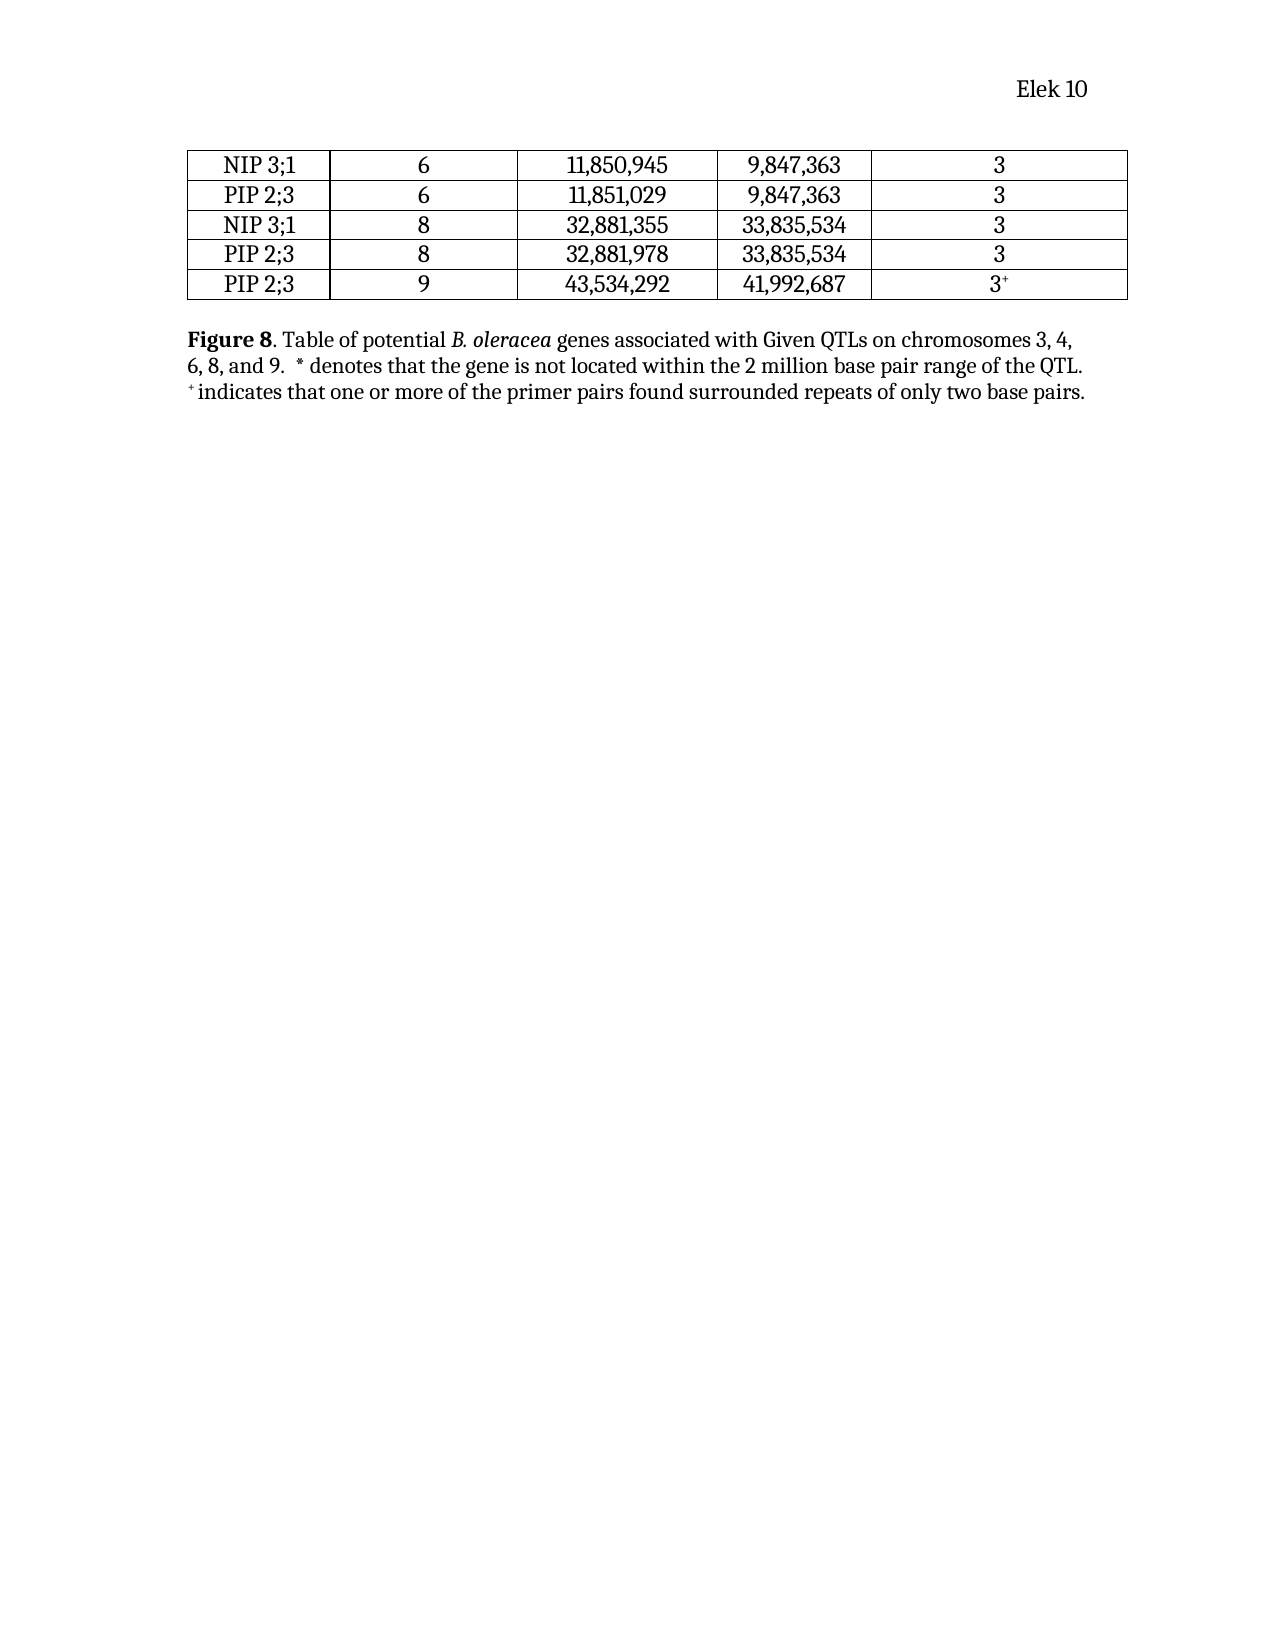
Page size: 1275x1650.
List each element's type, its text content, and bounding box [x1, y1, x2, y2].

table_cell 11,851,029 [518, 181, 717, 209]
table_cell 9,847,363 [718, 181, 871, 209]
text Figure 8. Table of potential B. oleracea genes associated with Given QTLs on chromosomes 3, 4, 6, 8, and 9. * denotes that the gene is not located within the 2 million base pair range of the QTL. + indicates that one or more of the primer pairs found surrounded repeats of only two base pairs. [187, 326, 1087, 405]
table_cell 6 [331, 151, 517, 180]
table_cell PIP 2;3 [188, 270, 329, 299]
table_cell PIP 2;3 [188, 240, 329, 269]
table_cell 8 [331, 240, 517, 269]
table_cell 3+ [872, 270, 1127, 299]
table_cell PIP 2;3 [188, 181, 329, 209]
table_cell 9,847,363 [718, 151, 871, 180]
table_cell 41,992,687 [718, 270, 871, 299]
table_cell 32,881,355 [518, 211, 717, 239]
table_cell 8 [331, 211, 517, 239]
table_cell 3 [872, 240, 1127, 269]
table_cell 9 [331, 270, 517, 299]
table_cell NIP 3;1 [188, 211, 329, 239]
table_cell 11,850,945 [518, 151, 717, 180]
table_cell 3 [872, 211, 1127, 239]
table_cell 6 [331, 181, 517, 209]
table_cell 32,881,978 [518, 240, 717, 269]
table_cell 3 [872, 181, 1127, 209]
table_cell NIP 3;1 [188, 151, 329, 180]
table_cell 33,835,534 [718, 211, 871, 239]
table_cell 33,835,534 [718, 240, 871, 269]
table_cell 43,534,292 [518, 270, 717, 299]
table_cell 3 [872, 151, 1127, 180]
